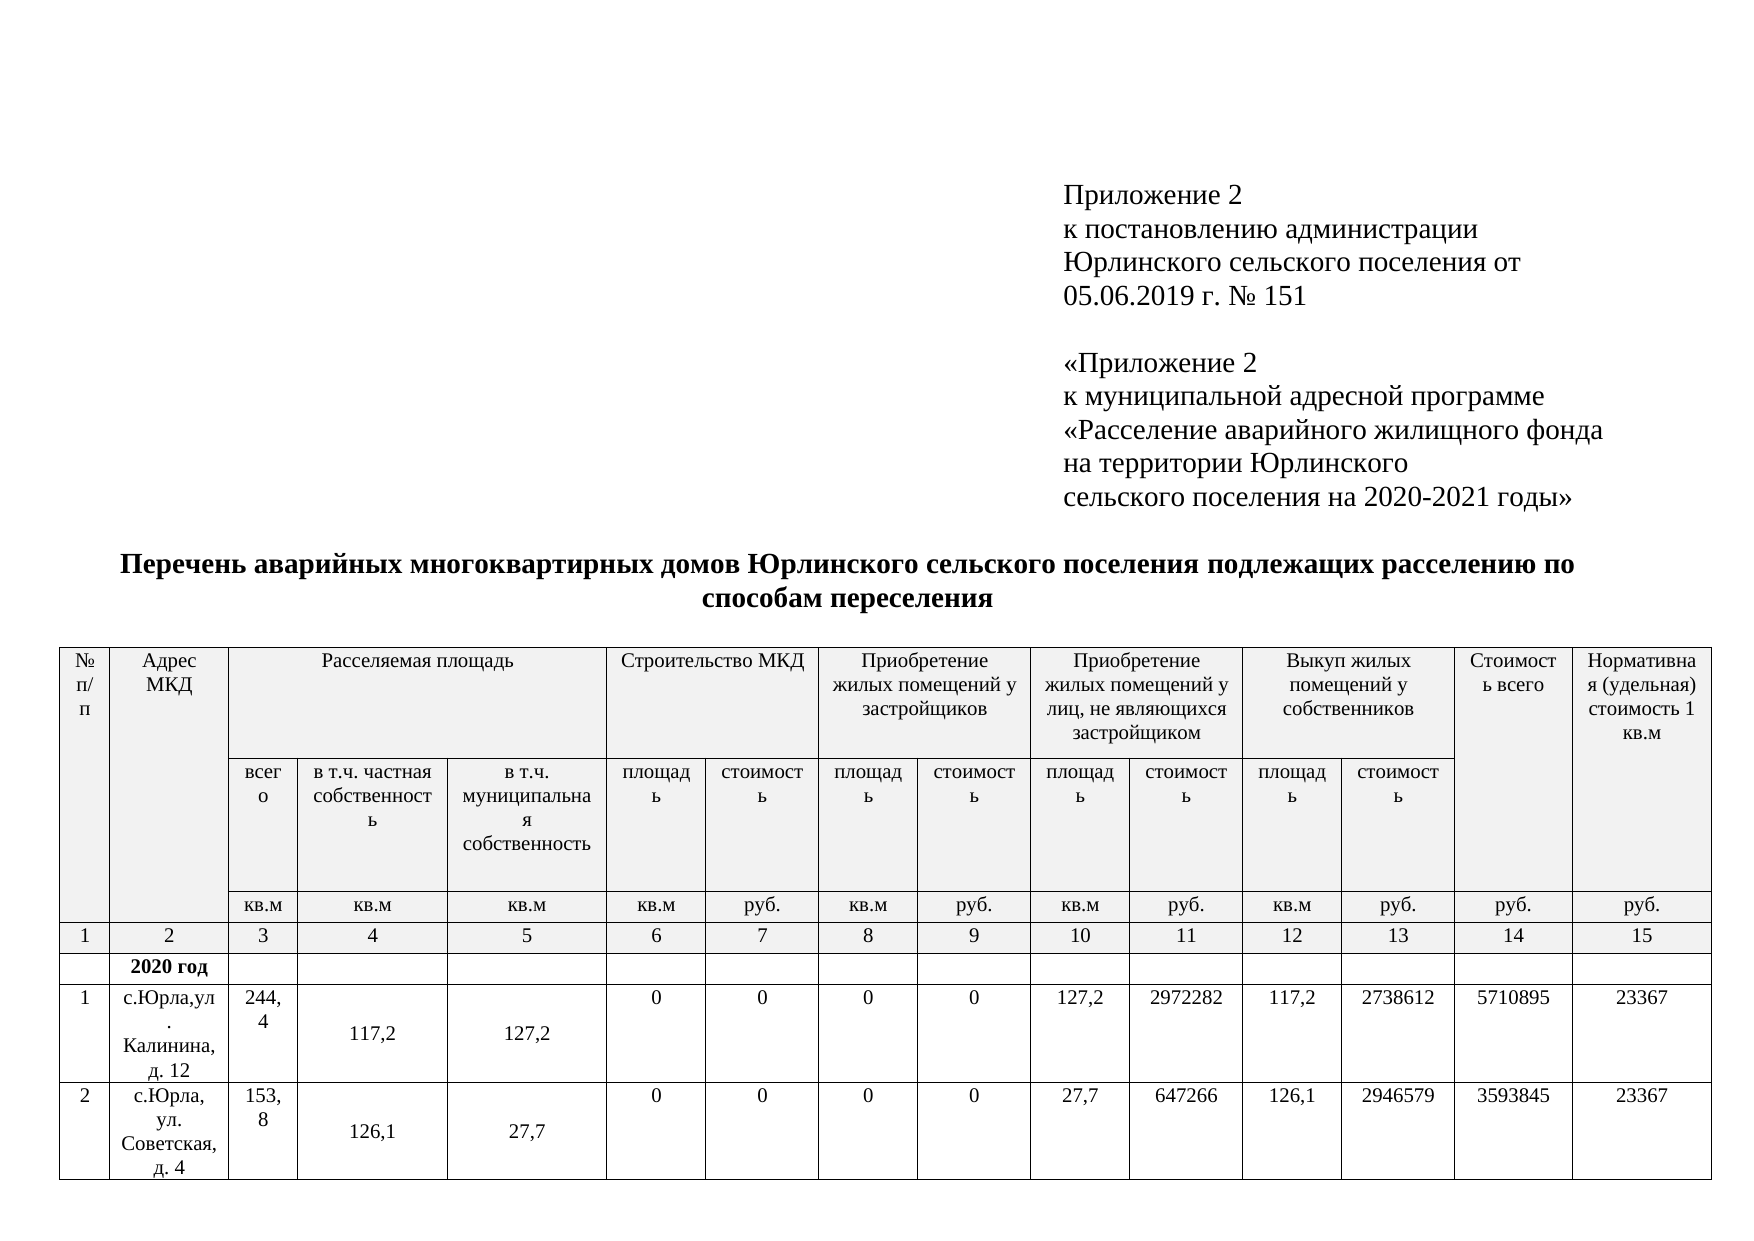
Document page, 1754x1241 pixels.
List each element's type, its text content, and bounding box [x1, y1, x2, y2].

table_cell [1130, 954, 1242, 984]
table_cell с.Юрла,ул. Калинина, д. 12 [110, 985, 228, 1082]
table_cell 1 [60, 985, 109, 1082]
table_cell стоимость [1130, 759, 1242, 891]
table_cell [229, 954, 297, 984]
table_cell руб. [1342, 892, 1454, 922]
table_cell стоимость [1342, 759, 1454, 891]
table_cell 23367 [1573, 1083, 1711, 1179]
table_cell [1455, 954, 1572, 984]
table_cell всего [229, 759, 297, 891]
table_cell руб. [1573, 892, 1711, 922]
table_cell кв.м [607, 892, 705, 922]
table_cell 4 [298, 923, 447, 953]
table_cell 2972282 [1130, 985, 1242, 1082]
table_cell площадь [819, 759, 917, 891]
table_cell 0 [819, 985, 917, 1082]
table_cell стоимость [706, 759, 818, 891]
table_cell [918, 954, 1030, 984]
table_cell 14 [1455, 923, 1572, 953]
table_cell 117,2 [1243, 985, 1341, 1082]
table_cell 0 [706, 1083, 818, 1179]
table_cell площадь [1243, 759, 1341, 891]
table_header Нормативная (удельная) стоимость 1 кв.м [1573, 648, 1711, 891]
table_cell 10 [1031, 923, 1129, 953]
table_cell 3 [229, 923, 297, 953]
text «Приложение 2 [1063, 345, 1636, 378]
table_cell 0 [918, 985, 1030, 1082]
table_cell в т.ч. частная собственность [298, 759, 447, 891]
table_cell [819, 954, 917, 984]
table_cell руб. [918, 892, 1030, 922]
table_cell [706, 954, 818, 984]
table_cell [1031, 954, 1129, 984]
table_cell 2 [60, 1083, 109, 1179]
table_cell 117,2 [298, 985, 447, 1082]
table_cell 3593845 [1455, 1083, 1572, 1179]
table_header Стоимость всего [1455, 648, 1572, 891]
table_cell 2020 год [110, 954, 228, 984]
table_header Приобретение жилых помещений у лиц, не являющихся застройщиком [1031, 648, 1242, 758]
table_cell 153,8 [229, 1083, 297, 1179]
table_cell [298, 954, 447, 984]
table_header Выкуп жилых помещений у собственников [1243, 648, 1454, 758]
table_cell 647266 [1130, 1083, 1242, 1179]
table_cell 15 [1573, 923, 1711, 953]
table_header Адрес МКД [110, 648, 228, 922]
table_cell 0 [607, 1083, 705, 1179]
table_cell 12 [1243, 923, 1341, 953]
table_cell стоимость [918, 759, 1030, 891]
table_cell 23367 [1573, 985, 1711, 1082]
table_cell руб. [1130, 892, 1242, 922]
table_cell 0 [607, 985, 705, 1082]
table_cell [607, 954, 705, 984]
table_cell 13 [1342, 923, 1454, 953]
table_cell кв.м [1243, 892, 1341, 922]
table_cell 2 [110, 923, 228, 953]
text к постановлению администрации Юрлинского сельского поселения от 05.06.2019 г. № 151 [1063, 211, 1636, 311]
text к муниципальной адресной программе «Расселение аварийного жилищного фонда на территории Юрлинского [1063, 378, 1636, 479]
table_cell 11 [1130, 923, 1242, 953]
table_header Приобретение жилых помещений у застройщиков [819, 648, 1030, 758]
table_cell 127,2 [1031, 985, 1129, 1082]
table_cell в т.ч. муниципальная собственность [448, 759, 606, 891]
table_cell кв.м [229, 892, 297, 922]
table_cell 127,2 [448, 985, 606, 1082]
table_cell [1573, 954, 1711, 984]
text Перечень аварийных многоквартирных домов Юрлинского сельского поселения подлежащих расселению по способам переселения [59, 546, 1636, 613]
table_cell 6 [607, 923, 705, 953]
table_header Расселяемая площадь [229, 648, 606, 758]
table_cell 2738612 [1342, 985, 1454, 1082]
table_cell [60, 954, 109, 984]
table_cell [1243, 954, 1341, 984]
table_cell 126,1 [298, 1083, 447, 1179]
table_cell [1342, 954, 1454, 984]
table_cell кв.м [819, 892, 917, 922]
table_cell 27,7 [448, 1083, 606, 1179]
table_cell площадь [1031, 759, 1129, 891]
table_cell 0 [819, 1083, 917, 1179]
table_cell 126,1 [1243, 1083, 1341, 1179]
table_cell 0 [918, 1083, 1030, 1179]
table_cell 5710895 [1455, 985, 1572, 1082]
table_header № п/п [60, 648, 109, 922]
table_cell кв.м [448, 892, 606, 922]
table_cell руб. [706, 892, 818, 922]
table_cell кв.м [1031, 892, 1129, 922]
table_cell 7 [706, 923, 818, 953]
table_cell 9 [918, 923, 1030, 953]
table_cell 27,7 [1031, 1083, 1129, 1179]
text сельского поселения на 2020-2021 годы» [1063, 479, 1636, 513]
table_header Строительство МКД [607, 648, 818, 758]
table_cell 244,4 [229, 985, 297, 1082]
table_cell площадь [607, 759, 705, 891]
text Приложение 2 [1063, 177, 1636, 211]
table_cell с.Юрла, ул. Советская, д. 4 [110, 1083, 228, 1179]
table_cell 1 [60, 923, 109, 953]
table_cell 0 [706, 985, 818, 1082]
table_cell руб. [1455, 892, 1572, 922]
table_cell 2946579 [1342, 1083, 1454, 1179]
table_cell [448, 954, 606, 984]
table_cell кв.м [298, 892, 447, 922]
table_cell 5 [448, 923, 606, 953]
table_cell 8 [819, 923, 917, 953]
